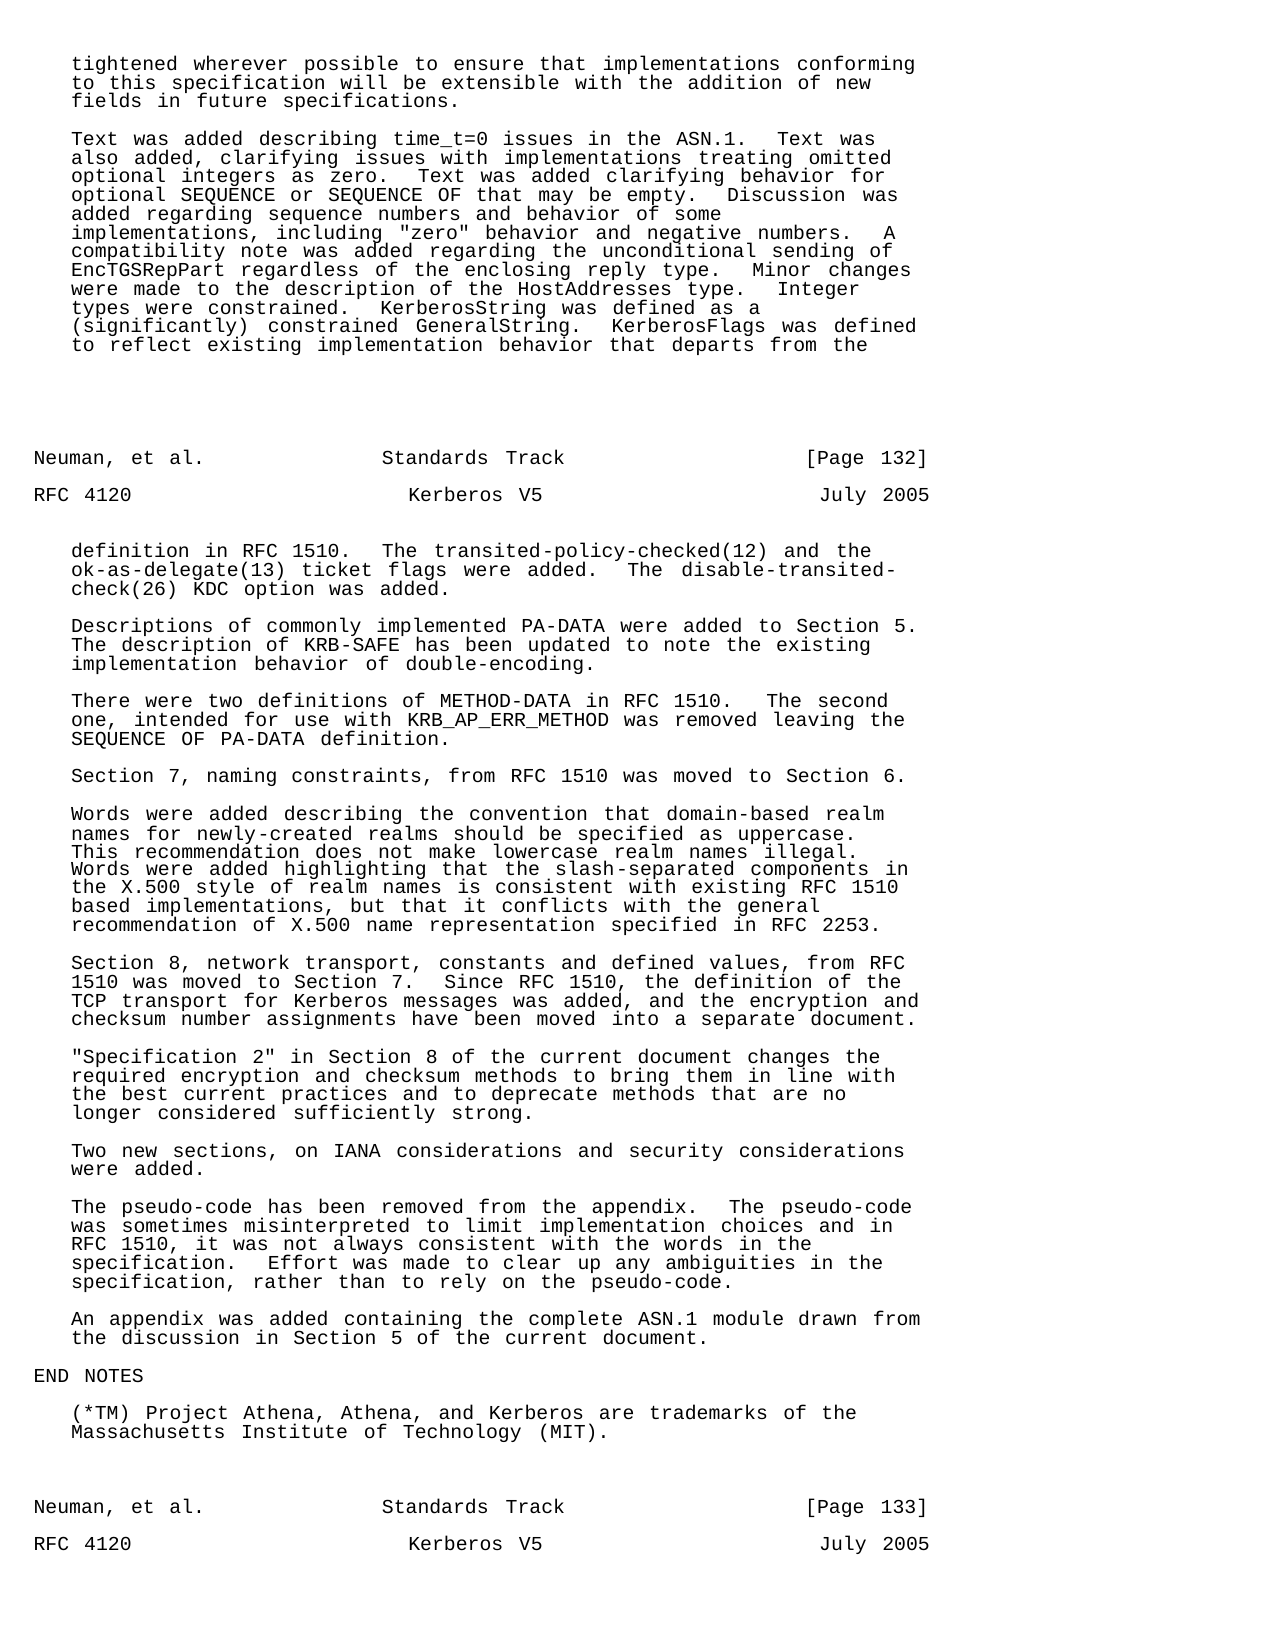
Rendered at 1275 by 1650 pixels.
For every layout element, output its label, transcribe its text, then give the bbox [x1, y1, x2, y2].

text END NOTES [33, 1366, 1096, 1388]
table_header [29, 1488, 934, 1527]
text (*TM) Project Athena, Athena, and Kerberos are trademarks of the Massachusetts Institute of Technology (MIT). [71, 1404, 913, 1442]
text definition in RFC 1510. The transited-policy-checked(12) and the ok-as-delegate(13) ticket flags were added. The disable-transited- check(26) KDC option was added. [71, 543, 899, 599]
text The pseudo-code has been removed from the appendix. The pseudo-code was sometimes misinterpreted to limit implementation choices and in RFC 1510, it was not always consistent with the words in the specification. Effort was made to clear up any ambiguities in the specification, rather than to rely on the pseudo-code. [71, 1198, 913, 1292]
text Text was added describing time_t=0 issues in the ASN.1. Text was also added, clarifying issues with implementations treating omitted optional integers as zero. Text was added clarifying behavior for optional SEQUENCE or SEQUENCE OF that may be empty. Discussion was added regarding sequence numbers and behavior of some implementations, including "zero" behavior and negative numbers. A compatibility note was added regarding the unconditional sending of EncTGSRepPart regardless of the enclosing reply type. Minor changes were made to the description of the HostAddresses type. Integer types were constrained. KerberosString was defined as a (significantly) constrained GeneralString. KerberosFlags was defined to reflect existing implementation behavior that departs from the [71, 130, 919, 355]
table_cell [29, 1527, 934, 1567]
text Descriptions of commonly implemented PA-DATA were added to Section 5. The description of KRB-SAFE has been updated to note the existing implementation behavior of double-encoding. [71, 618, 922, 674]
text Section 7, naming constraints, from RFC 1510 was moved to Section 6. Words were added describing the convention that domain-based realm [71, 751, 924, 826]
text tightened wherever possible to ensure that implementations conforming to this specification will be extensible with the addition of new fields in future specifications. [71, 55, 935, 112]
text Section 8, network transport, constants and defined values, from RFC 1510 was moved to Section 7. Since RFC 1510, the definition of the TCP transport for Kerberos messages was added, and the encryption and checksum number assignments have been moved into a separate document. [71, 954, 924, 1029]
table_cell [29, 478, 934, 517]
text There were two definitions of METHOD-DATA in RFC 1510. The second one, intended for use with KRB_AP_ERR_METHOD was removed leaving the SEQUENCE OF PA-DATA definition. [71, 693, 911, 749]
text This recommendation does not make lowercase realm names illegal. Words were added highlighting that the slash-separated components in the X.500 style of realm names is consistent with existing RFC 1510 based implementations, but that it conflicts with the general recommendation of X.500 name representation specified in RFC 2253. [71, 844, 912, 937]
text Two new sections, on IANA considerations and security considerations were added. [71, 1142, 921, 1179]
text An appendix was added containing the complete ASN.1 module drawn from the discussion in Section 5 of the current document. [71, 1311, 926, 1348]
text names for newly-created realms should be specified as uppercase. [71, 826, 1096, 844]
text "Specification 2" in Section 8 of the current document changes the required encryption and checksum methods to bring them in line with the best current practices and to deprecate methods that are no longer considered sufficiently strong. [71, 1048, 899, 1123]
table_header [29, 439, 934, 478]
